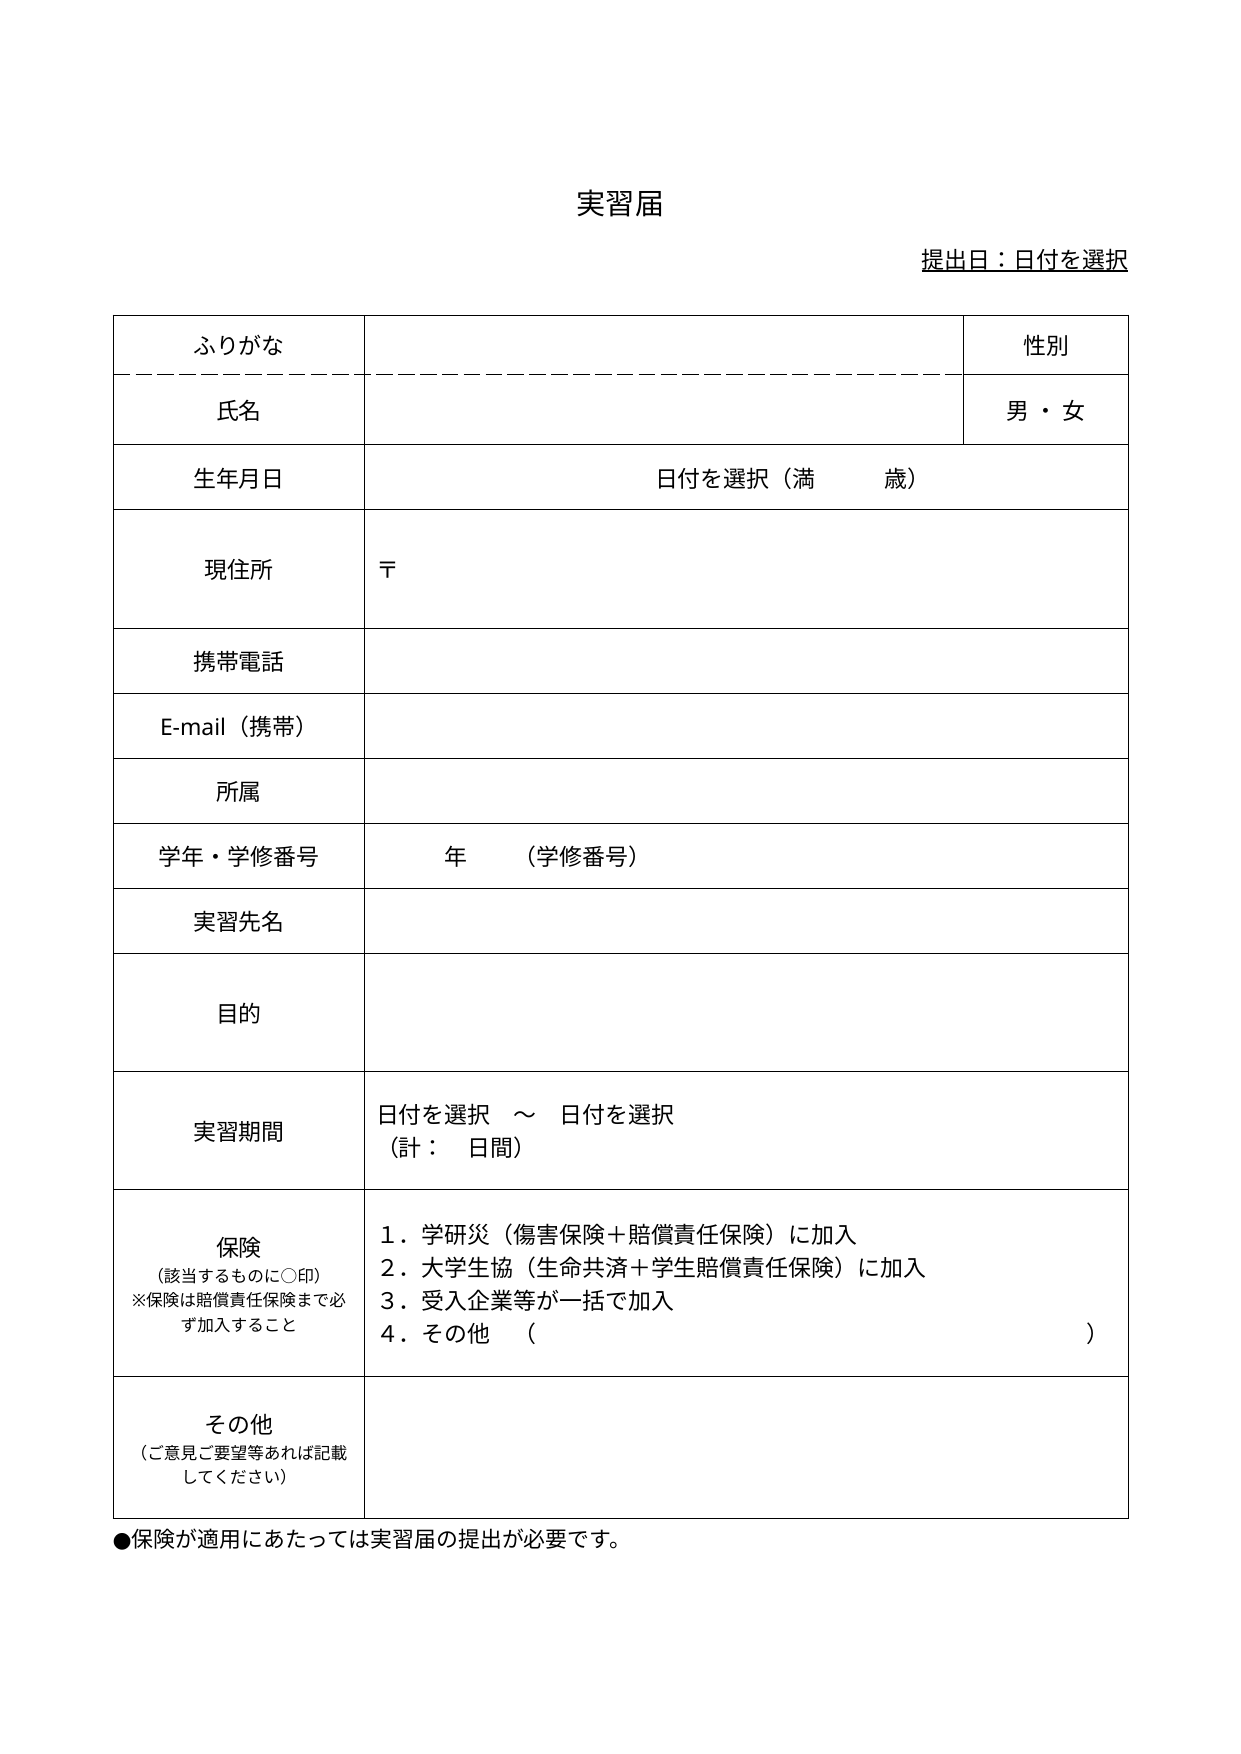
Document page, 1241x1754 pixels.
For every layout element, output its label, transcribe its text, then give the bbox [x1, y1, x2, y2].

table_cell １．学研災（傷害保険＋賠償責任保険）に加入 ２．大学生協（生命共済＋学生賠償責任保険）に加入 ３．受入企業等が一括で加入 ４．その他 （ ） [365, 1190, 1128, 1376]
table_header 性別 [964, 316, 1128, 373]
table_cell [365, 889, 1128, 952]
text 実習届 [112, 164, 1128, 239]
table_cell [365, 694, 1128, 757]
text 提出日： [112, 239, 1128, 277]
table_cell 生年月日 [114, 445, 364, 509]
table_header [365, 316, 963, 373]
table_cell 保険 （該当するものに○印） ※保険は賠償責任保険まで必ず加入すること [114, 1190, 364, 1376]
table_cell E-mail（携帯） [114, 694, 364, 757]
table_cell [365, 1377, 1128, 1518]
table_cell 現住所 [114, 510, 364, 627]
table_cell （満 歳） [365, 445, 1128, 509]
table_cell [365, 374, 963, 444]
table_cell 目的 [114, 954, 364, 1071]
table_cell 男 ・ 女 [964, 375, 1128, 444]
table_cell 所属 [114, 759, 364, 822]
table_cell [365, 954, 1128, 1071]
text ●保険が適用にあたっては実習届の提出が必要です。 [112, 1519, 1128, 1556]
table_cell 携帯電話 [114, 629, 364, 692]
table_cell ～ （計： 日間） [365, 1072, 1128, 1189]
table_cell [365, 629, 1128, 692]
table_cell 氏名 [114, 374, 364, 444]
table_cell [365, 759, 1128, 822]
table_cell その他 （ご意見ご要望等あれば記載してください） [114, 1377, 364, 1518]
table_cell 実習期間 [114, 1072, 364, 1189]
table_header ふりがな [114, 316, 364, 373]
table_cell 年 （学修番号） [365, 824, 1128, 887]
table_cell 実習先名 [114, 889, 364, 952]
table_cell 〒 [365, 510, 1128, 627]
table_cell 学年・学修番号 [114, 824, 364, 887]
